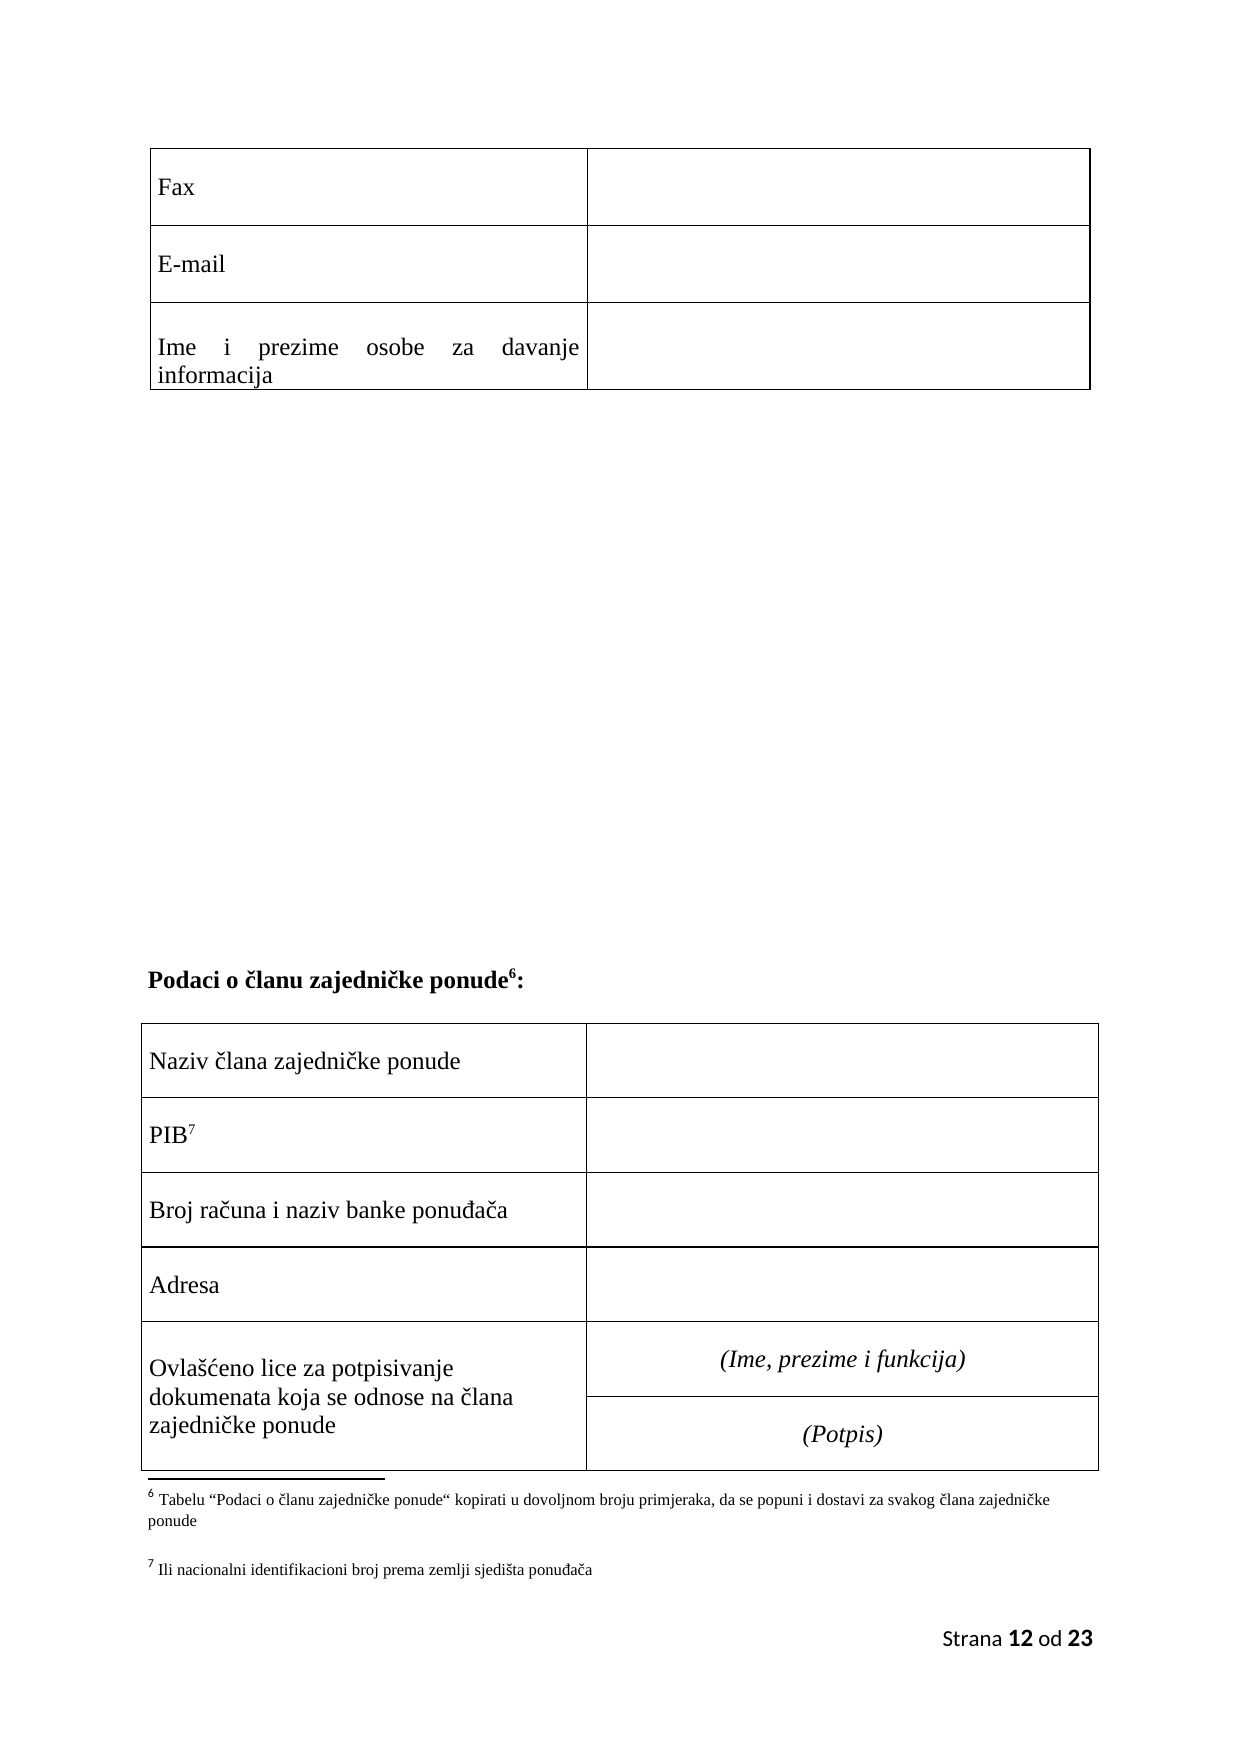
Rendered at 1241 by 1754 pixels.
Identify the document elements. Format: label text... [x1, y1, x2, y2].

table_cell Fax [151, 149, 587, 225]
table_cell [588, 226, 1089, 302]
table_cell [588, 303, 1089, 389]
table_cell Adresa [142, 1248, 586, 1321]
table_cell E-mail [151, 226, 587, 302]
table_cell Broj računa i naziv banke ponuđača [142, 1173, 586, 1246]
table_cell [587, 1248, 1098, 1321]
table_cell [587, 1098, 1098, 1172]
table_cell Ovlašćeno lice za potpisivanje dokumenata koja se odnose na člana zajedničke ponude [142, 1322, 586, 1470]
table_cell PIB [142, 1098, 586, 1172]
table_cell [588, 149, 1089, 225]
text Podaci o članu zajedničke ponude: [148, 965, 1093, 994]
table_header [587, 1024, 1098, 1097]
table_cell (Ime, prezime i funkcija) [587, 1322, 1098, 1396]
table_header Naziv člana zajedničke ponude [142, 1024, 586, 1097]
table_cell Ime i prezime osobe za davanje informacija [151, 303, 587, 389]
table_cell [587, 1173, 1098, 1246]
table_cell (Potpis) [587, 1397, 1098, 1470]
